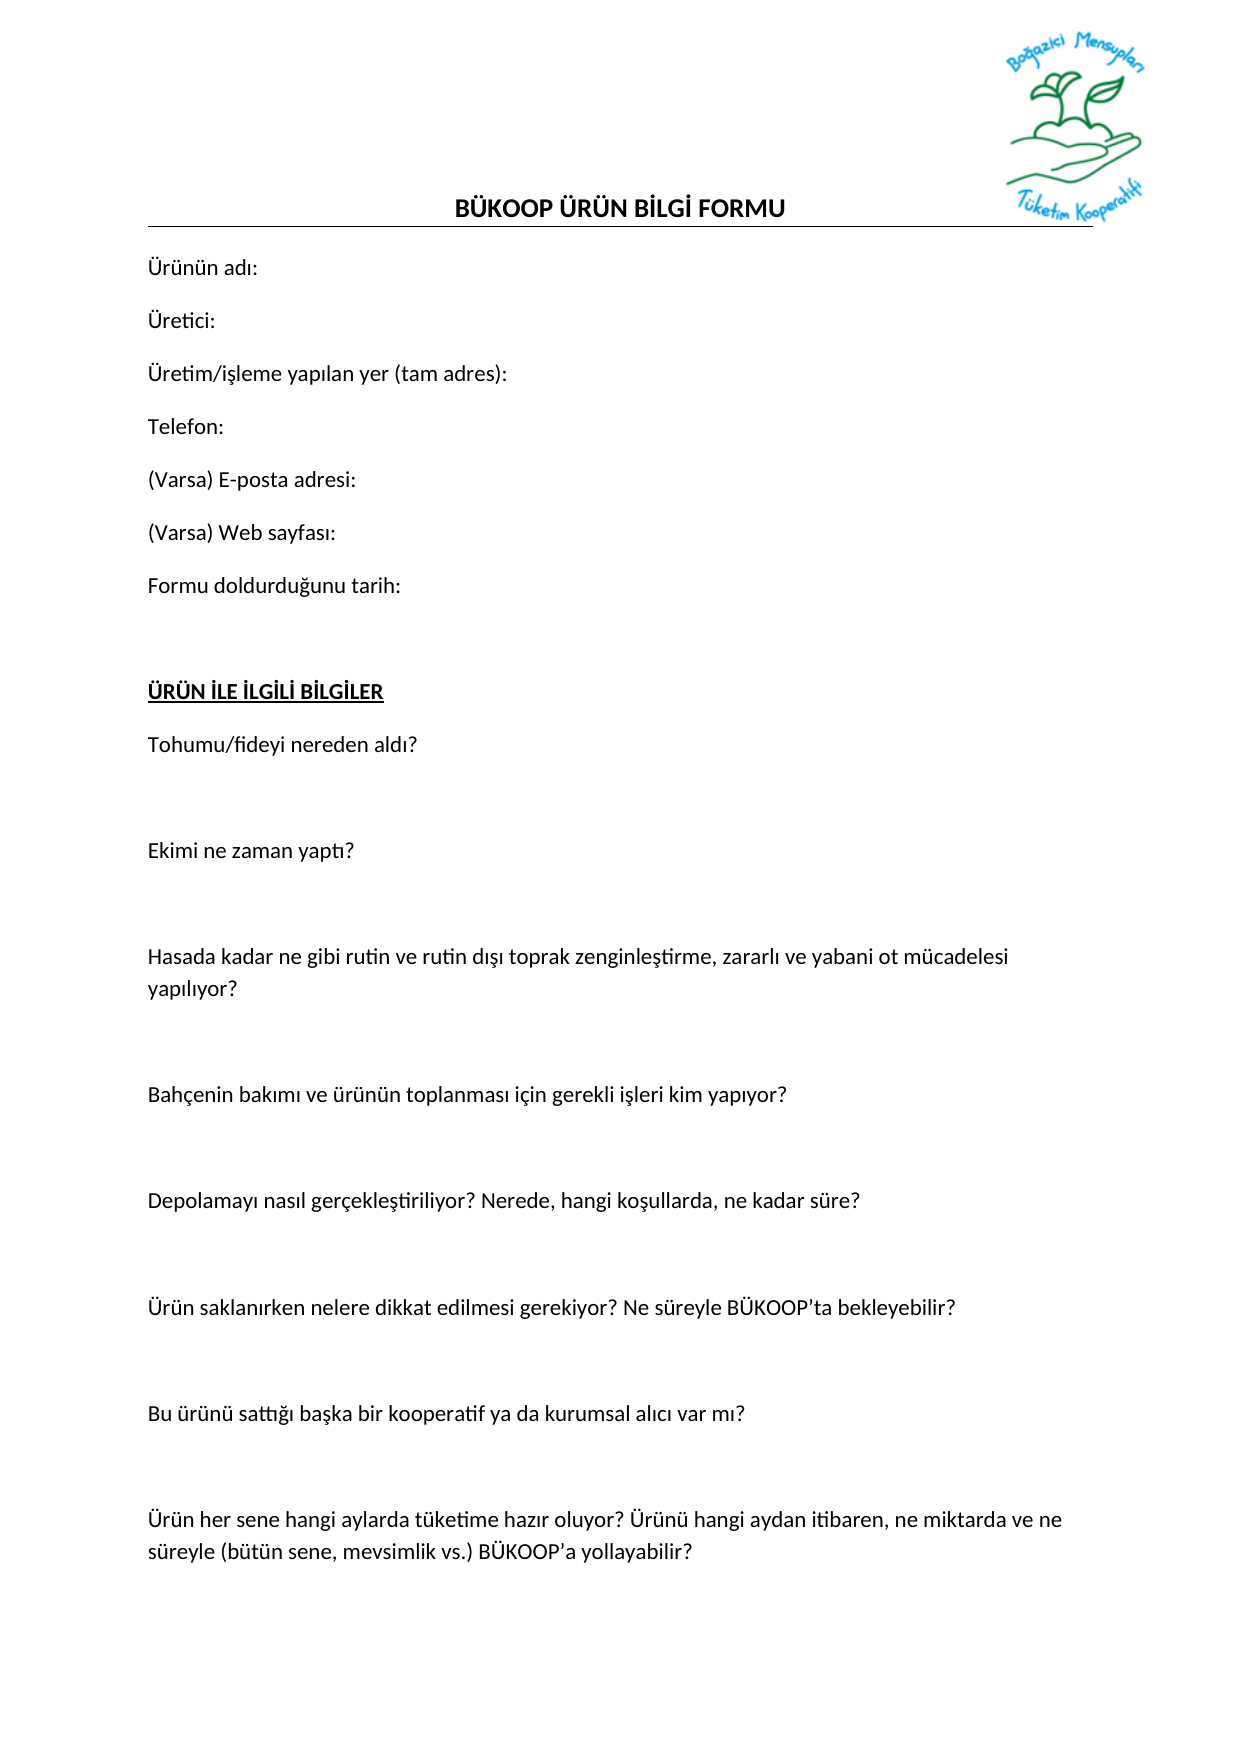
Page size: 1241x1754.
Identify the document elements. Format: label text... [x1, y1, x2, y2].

text Ürün her sene hangi aylarda tüketime hazır oluyor? Ürünü hangi aydan itibaren, ne miktarda ve ne süreyle (bütün sene, mevsimlik vs.) BÜKOOP’a yollayabilir? [148, 1505, 1093, 1565]
text Telefon: [148, 412, 1093, 440]
text Hasada kadar ne gibi rutin ve rutin dışı toprak zenginleştirme, zararlı ve yabani ot mücadelesi yapılıyor? [148, 942, 1093, 1002]
text Tohumu/fideyi nereden aldı? [148, 730, 1093, 758]
text BÜKOOP ÜRÜN BİLGİ FORMU [148, 191, 1093, 226]
text Ekimi ne zaman yaptı? [148, 836, 1093, 864]
text Ürün saklanırken nelere dikkat edilmesi gerekiyor? Ne süreyle BÜKOOP’ta bekleyebilir? [148, 1293, 1093, 1321]
text Üretici: [148, 306, 1093, 334]
text Bahçenin bakımı ve ürünün toplanması için gerekli işleri kim yapıyor? [148, 1081, 1093, 1108]
picture [1001, 29, 1149, 227]
text ÜRÜN İLE İLGİLİ BİLGİLER [148, 677, 1093, 705]
text (Varsa) E-posta adresi: [148, 465, 1093, 493]
text Depolamayı nasıl gerçekleştiriliyor? Nerede, hangi koşullarda, ne kadar süre? [148, 1187, 1093, 1214]
text Formu doldurduğunu tarih: [148, 571, 1093, 599]
text Bu ürünü sattığı başka bir kooperatif ya da kurumsal alıcı var mı? [148, 1399, 1093, 1427]
text Ürünün adı: [148, 253, 1093, 281]
text Üretim/işleme yapılan yer (tam adres): [148, 359, 1093, 387]
text (Varsa) Web sayfası: [148, 518, 1093, 546]
